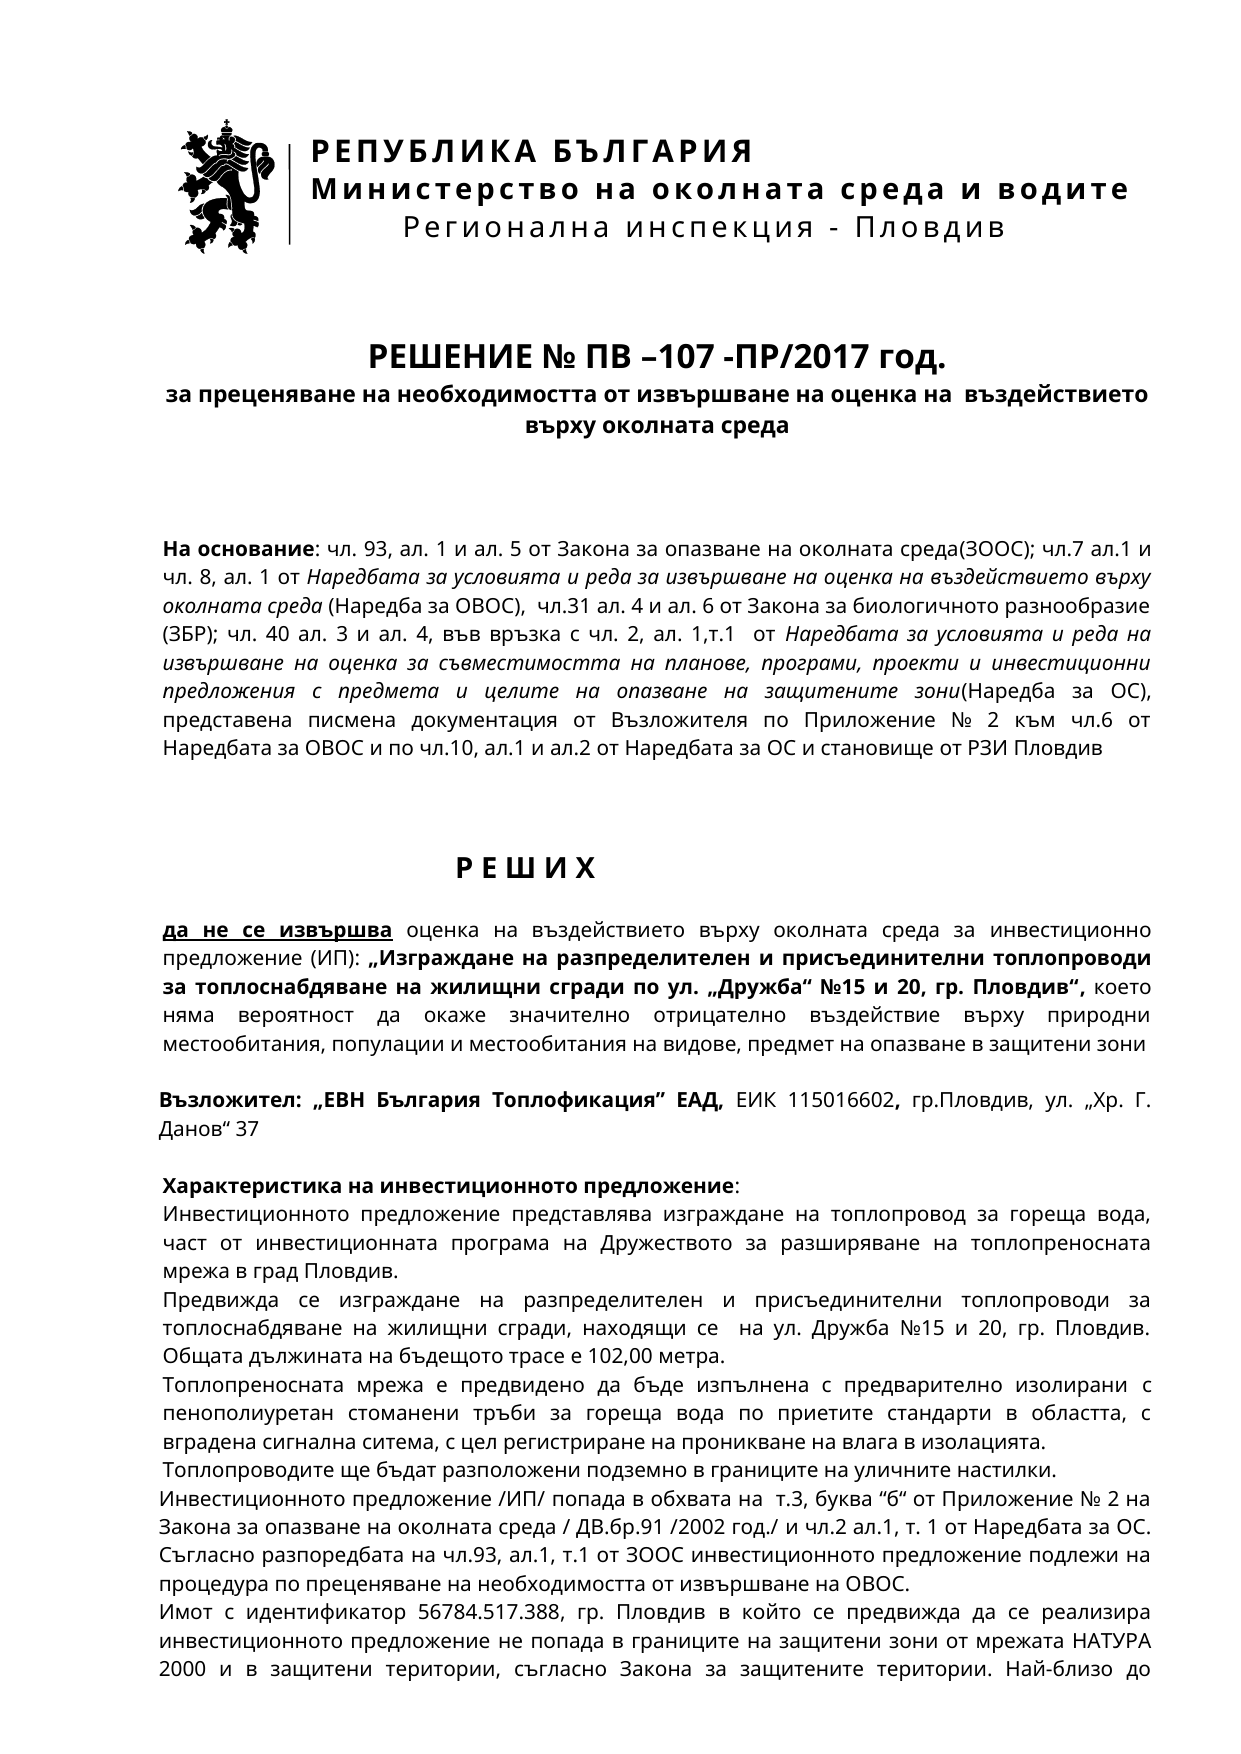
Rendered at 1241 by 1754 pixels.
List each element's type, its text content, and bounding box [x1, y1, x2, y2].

text за преценяване на необходимостта от извършване на оценка на въздействието върху околната среда [162, 378, 1152, 440]
text Топлопроводите ще бъдат разположени подземно в границите на уличните настилки. [162, 1455, 1152, 1484]
text Инвестиционното предложение /ИП/ попада в обхвата на т.3, буква “б“ от Приложение № 2 на Закона за опазване на околната среда / ДВ.бр.91 /2002 год./ и чл.2 ал.1, т. 1 от Наредбата за ОС. Съгласно разпоредбата на чл.93, ал.1, т.1 от ЗООС инвестиционното предложение подлежи на процедура по преценяване на необходимостта от извършване на ОВОС. [158, 1484, 1152, 1597]
text Възложител: „ЕВН България Топлофикация” ЕАД, ЕИК 115016602, гр.Пловдив, ул. „Хр. Г. Данов“ 37 [158, 1086, 1152, 1142]
text Предвижда се изграждане на разпределителен и присъединителни топлопроводи за топлоснабдяване на жилищни сгради, находящи се на ул. Дружба №15 и 20, гр. Пловдив. Общата дължината на бъдещото трасе е 102,00 метра. [162, 1285, 1152, 1370]
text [158, 1597, 1152, 1683]
text На основание: чл. 93, ал. 1 и ал. 5 от Закона за опазване на околната среда(ЗООС); чл.7 ал.1 и чл. 8, ал. 1 от Наредбата за условията и реда за извършване на оценка на въздействието върху околната среда (Наредба за ОВОС), чл.31 ал. 4 и ал. 6 от Закона за биологичното разнообразие (ЗБР); чл. 40 ал. 3 и ал. 4, във връзка с чл. 2, ал. 1,т.1 от Наредбата за условията и реда на извършване на оценка за съвместимостта на планове, програми, проекти и инвестиционни предложения с предмета и целите на опазване на защитените зони(Наредба за ОС), представена писмена документация от Възложителя по Приложение № 2 към чл.6 от Наредбата за ОВОС и по чл.10, ал.1 и ал.2 от Наредбата за ОС и становище от РЗИ Пловдив [162, 534, 1152, 762]
text Инвестиционното предложение представлява изграждане на топлопровод за гореща вода, част от инвестиционната програма на Дружеството за разширяване на топлопреносната мрежа в град Пловдив. [162, 1199, 1152, 1285]
text Характеристика на инвестиционното предложение: [162, 1171, 1152, 1199]
text РЕШЕНИЕ № ПВ –107 -ПР/2017 год. [162, 332, 1152, 378]
text да не се извършва оценка на въздействието върху околната среда за инвестиционно предложение (ИП): „Изграждане на разпределителен и присъединителни топлопроводи за топлоснабдяване на жилищни сгради по ул. „Дружба“ №15 и 20, гр. Пловдив“, което няма вероятност да окаже значително отрицателно въздействие върху природни местообитания, популации и местообитания на видове, предмет на опазване в защитени зони [162, 915, 1152, 1057]
text Топлопреносната мрежа е предвидено да бъде изпълнена с предварително изолирани с пенополиуретан стоманени тръби за гореща вода по приетите стандарти в областта, с вградена сигнална ситема, с цел регистриране на проникване на влага в изолацията. [162, 1370, 1152, 1455]
text Р Е Ш И Х [162, 847, 1152, 887]
